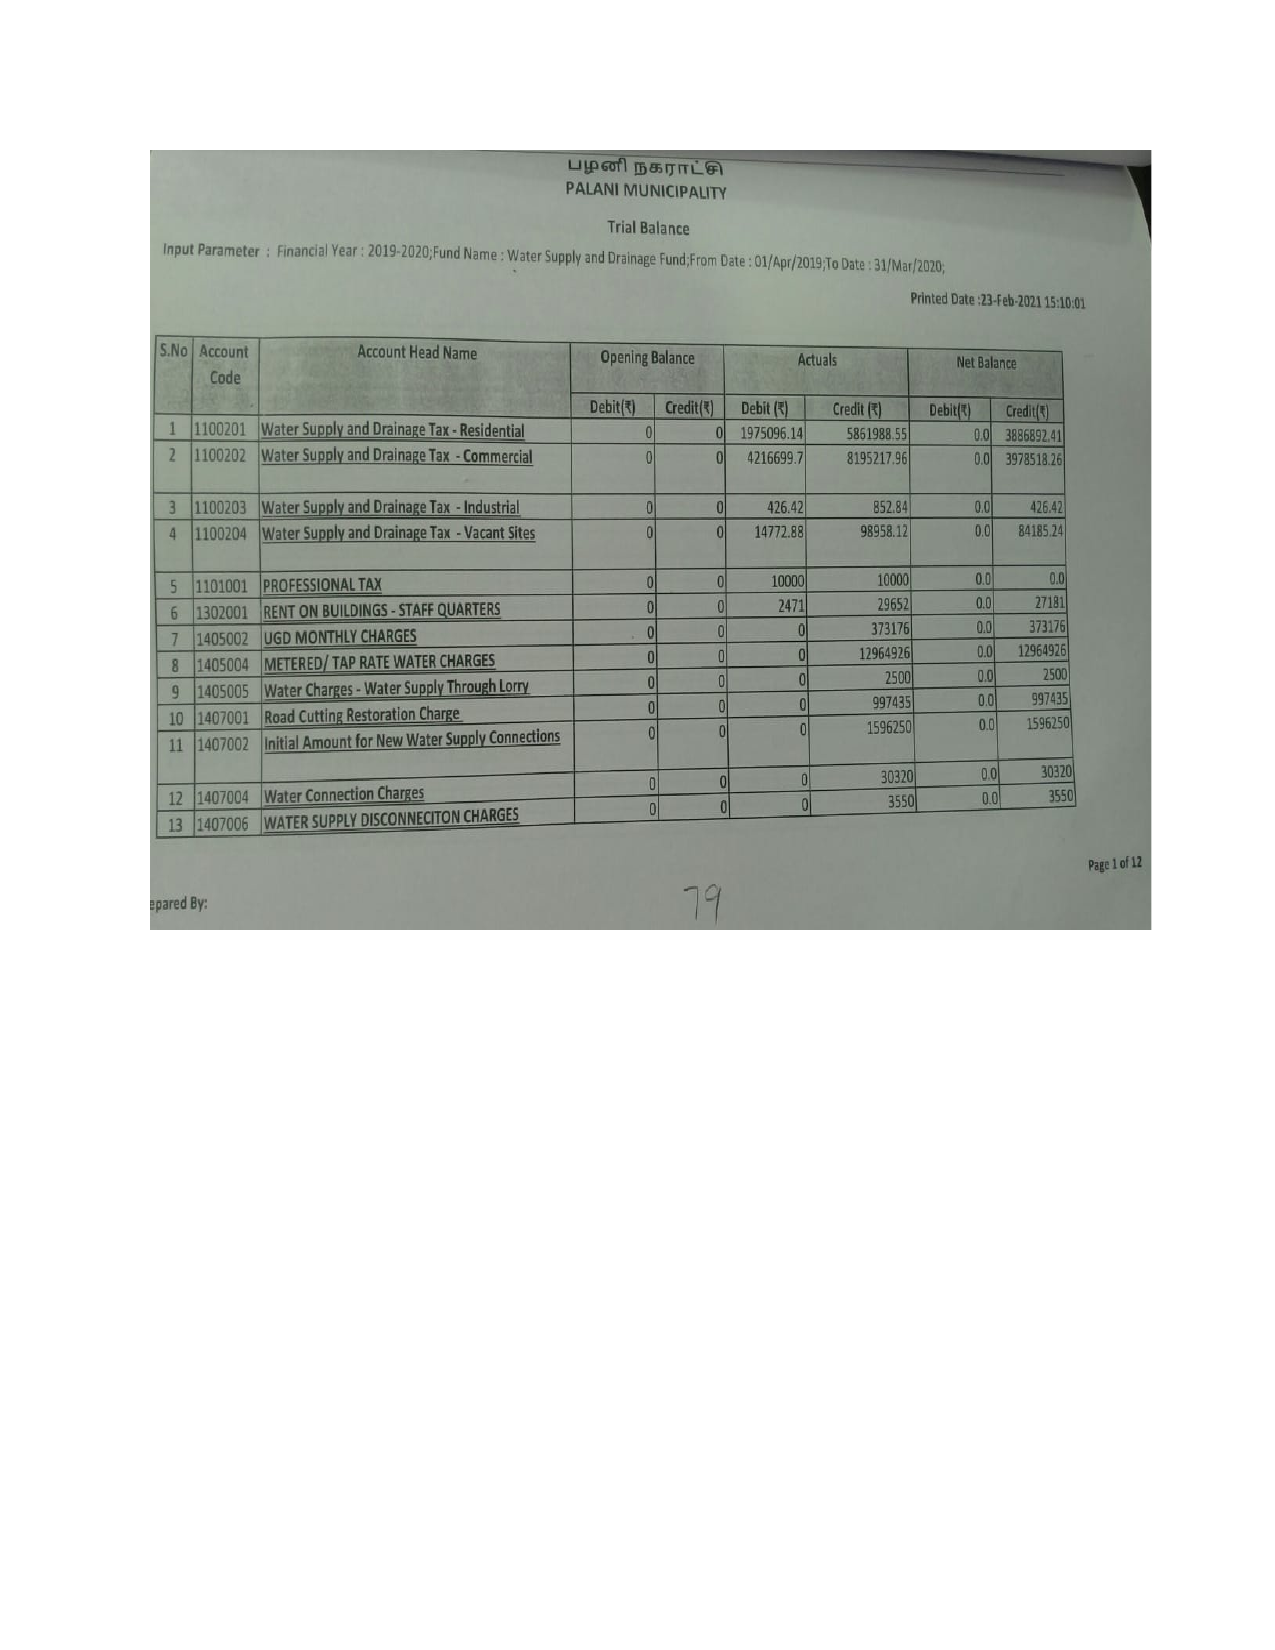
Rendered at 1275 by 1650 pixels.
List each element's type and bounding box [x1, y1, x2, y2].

picture [150, 150, 1152, 930]
